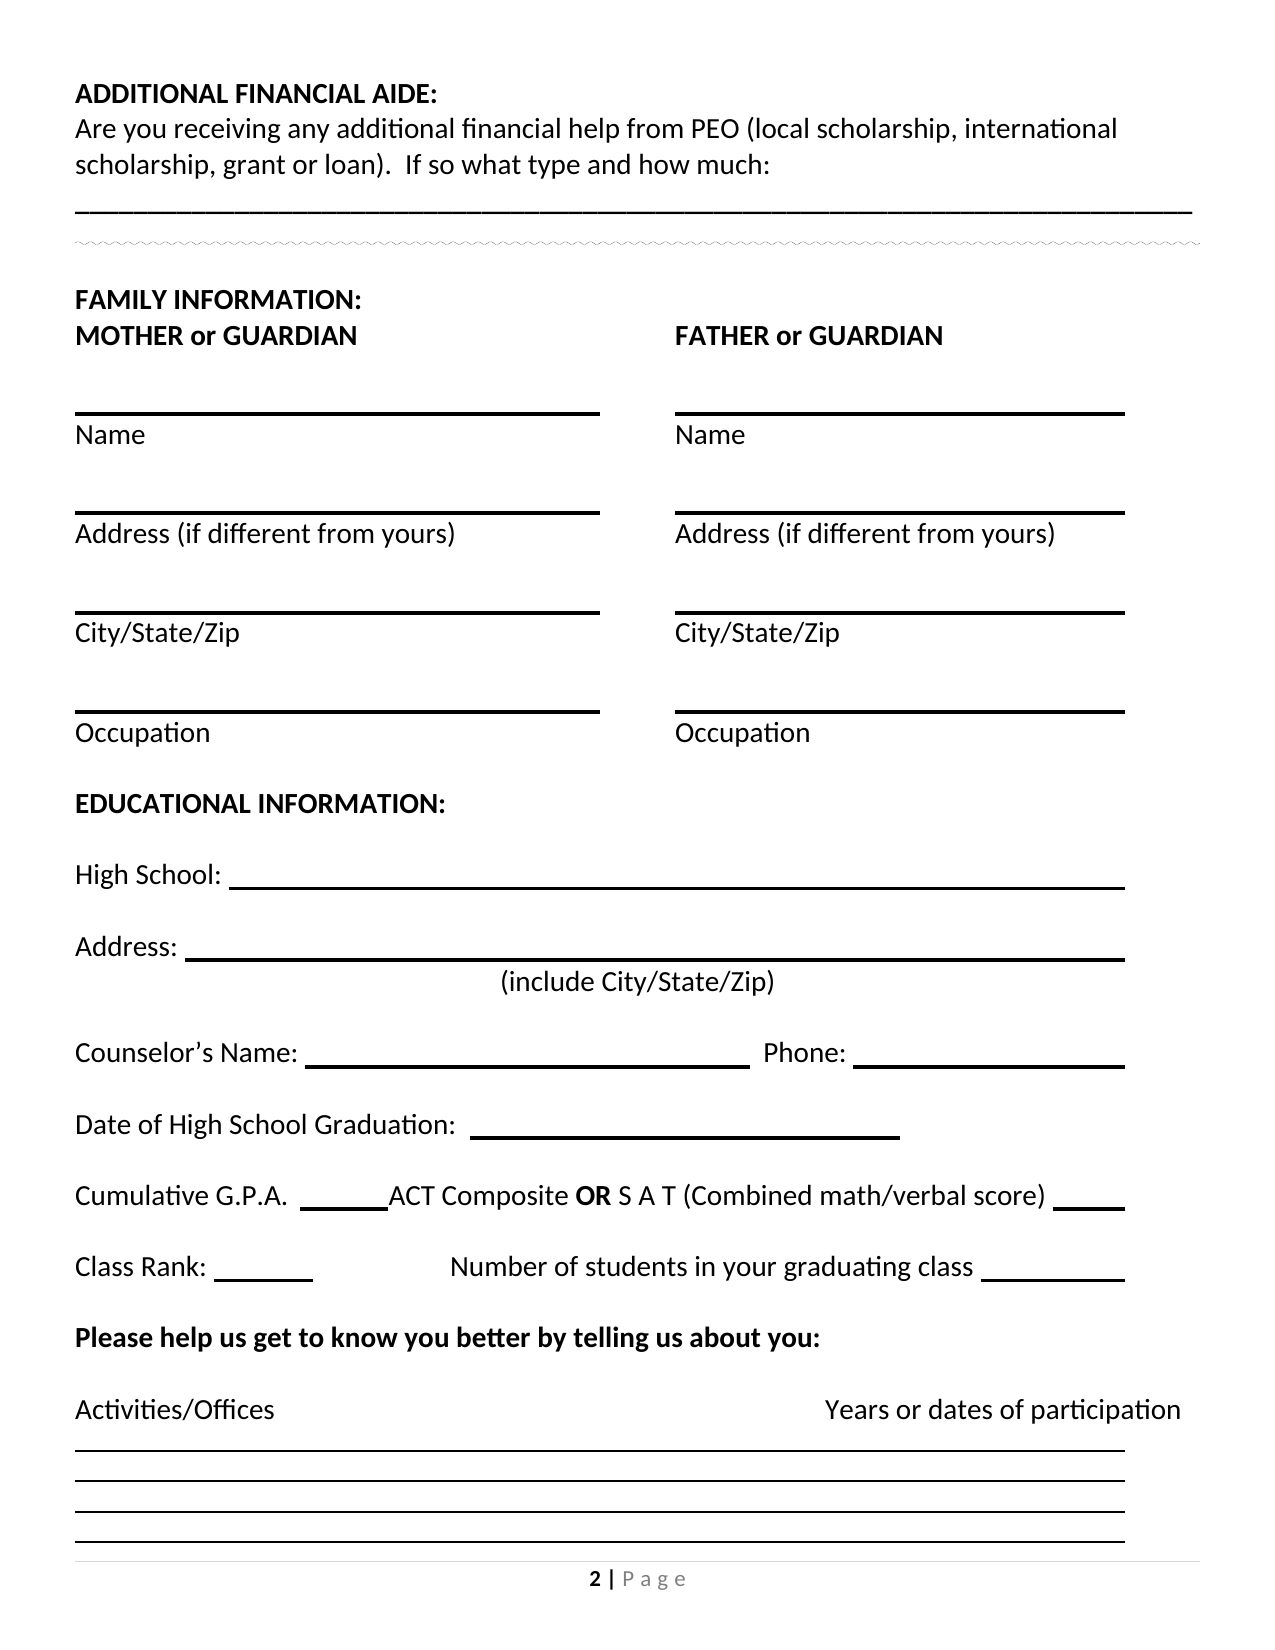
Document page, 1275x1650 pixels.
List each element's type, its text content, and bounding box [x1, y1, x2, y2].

text Class Rank: Number of students in your graduating class [75, 1248, 1200, 1284]
text FAMILY INFORMATION: [75, 281, 1200, 317]
text Date of High School Graduation: [75, 1106, 1200, 1141]
text Cumulative G.P.A. ACT Composite OR S A T (Combined math/verbal score) [75, 1177, 1200, 1213]
text MOTHER or GUARDIAN FATHER or GUARDIAN [75, 317, 1200, 352]
text Address (if different from yours) Address (if different from yours) [75, 515, 1200, 551]
text City/State/Zip City/State/Zip [75, 614, 1200, 650]
text Counselor’s Name: Phone: [75, 1034, 1200, 1070]
text (include City/State/Zip) [75, 963, 1200, 999]
text EDUCATIONAL INFORMATION: [75, 785, 1200, 821]
text Activities/Offices Years or dates of participation [75, 1391, 1200, 1426]
text Occupation Occupation [75, 714, 1200, 749]
text Name Name [75, 416, 1200, 452]
text ADDITIONAL FINANCIAL AIDE: Are you receiving any additional financial help from PEO (local scholarship, international scholarship, grant or loan). If so what type and how much: _____________________________________________________________________________ [75, 75, 1200, 217]
text Address: [75, 928, 1200, 963]
text Please help us get to know you better by telling us about you: [75, 1319, 1200, 1355]
text High School: [75, 856, 1200, 892]
